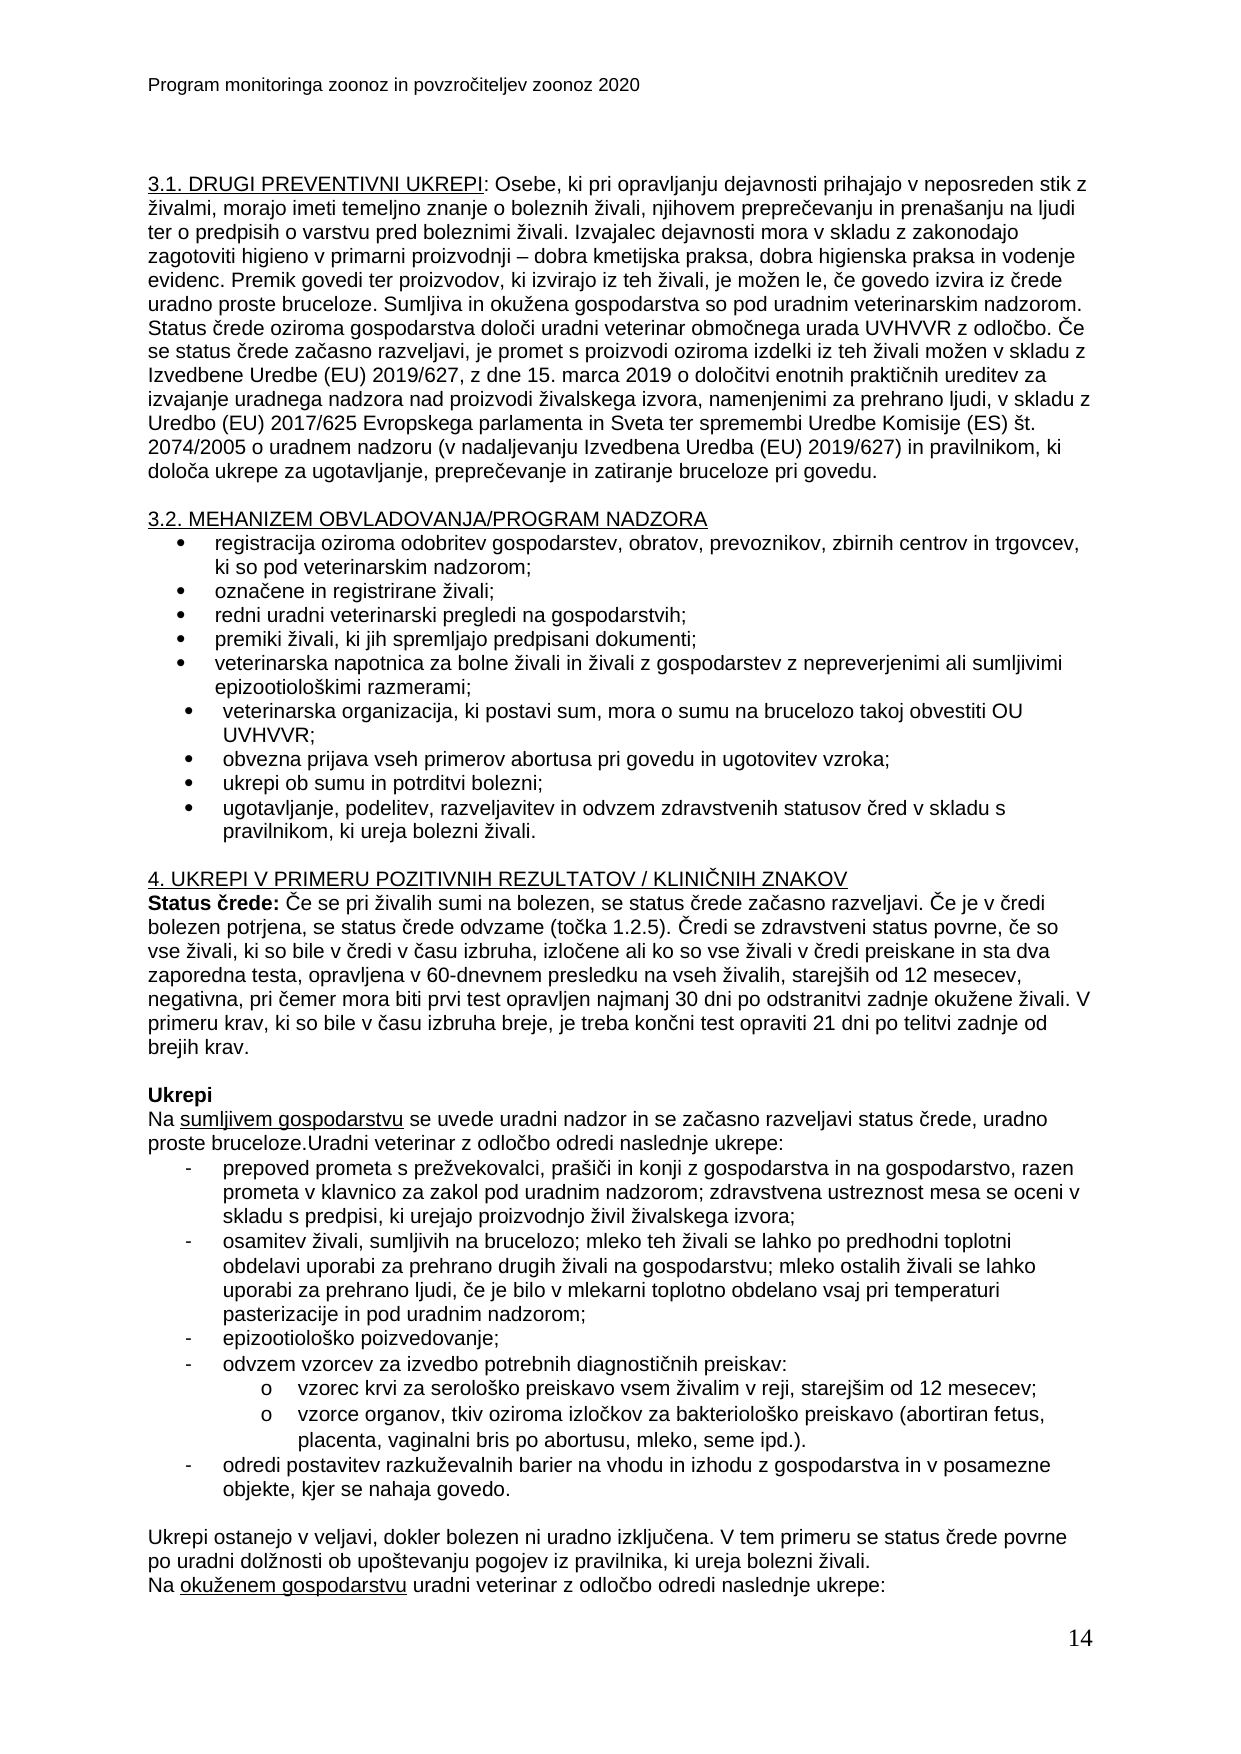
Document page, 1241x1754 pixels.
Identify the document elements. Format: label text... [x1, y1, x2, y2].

list epizootiološko poizvedovanje; [185, 1325, 1093, 1351]
list veterinarska napotnica za bolne živali in živali z gospodarstev z nepreverjenimi ali sumljivimi epizootiološkimi razmerami; [177, 651, 1093, 699]
list obvezna prijava vseh primerov abortusa pri govedu in ugotovitev vzroka; [185, 747, 1093, 771]
list ukrepi ob sumu in potrditvi bolezni; [185, 771, 1093, 795]
list odvzem vzorcev za izvedbo potrebnih diagnostičnih preiskav: [185, 1351, 1093, 1376]
text 3.2. MEHANIZEM OBVLADOVANJA/PROGRAM NADZORA [148, 507, 1091, 531]
text Ukrepi ostanejo v veljavi, dokler bolezen ni uradno izključena. V tem primeru se status črede povrne po uradni dolžnosti ob upoštevanju pogojev iz pravilnika, ki ureja bolezni živali. [148, 1525, 1093, 1573]
list redni uradni veterinarski pregledi na gospodarstvih; [177, 603, 1093, 627]
text 4. UKREPI V PRIMERU POZITIVNIH REZULTATOV / KLINIČNIH ZNAKOV [148, 867, 1093, 891]
list vzorce organov, tkiv oziroma izločkov za bakteriološko preiskavo (abortiran fetus, placenta, vaginalni bris po abortusu, mleko, seme ipd.). [260, 1402, 1093, 1452]
text Na okuženem gospodarstvu uradni veterinar z odločbo odredi naslednje ukrepe: [148, 1573, 1093, 1597]
text Na sumljivem gospodarstvu se uvede uradni nadzor in se začasno razveljavi status črede, uradno proste bruceloze.Uradni veterinar z odločbo odredi naslednje ukrepe: [148, 1107, 1093, 1155]
list veterinarska organizacija, ki postavi sum, mora o sumu na brucelozo takoj obvestiti OU UVHVVR; [185, 699, 1093, 747]
list prepoved prometa s prežvekovalci, prašiči in konji z gospodarstva in na gospodarstvo, razen prometa v klavnico za zakol pod uradnim nadzorom; zdravstvena ustreznost mesa se oceni v skladu s predpisi, ki urejajo proizvodnjo živil živalskega izvora; [185, 1155, 1093, 1228]
list osamitev živali, sumljivih na brucelozo; mleko teh živali se lahko po predhodni toplotni obdelavi uporabi za prehrano drugih živali na gospodarstvu; mleko ostalih živali se lahko uporabi za prehrano ljudi, če je bilo v mlekarni toplotno obdelano vsaj pri temperaturi pasterizacije in pod uradnim nadzorom; [185, 1228, 1093, 1325]
list odredi postavitev razkuževalnih barier na vhodu in izhodu z gospodarstva in v posamezne objekte, kjer se nahaja govedo. [185, 1452, 1093, 1501]
text Ukrepi [148, 1083, 1093, 1107]
list registracija oziroma odobritev gospodarstev, obratov, prevoznikov, zbirnih centrov in trgovcev, ki so pod veterinarskim nadzorom; [177, 531, 1093, 579]
text Status črede: Če se pri živalih sumi na bolezen, se status črede začasno razveljavi. Če je v čredi bolezen potrjena, se status črede odvzame (točka 1.2.5). Čredi se zdravstveni status povrne, če so vse živali, ki so bile v čredi v času izbruha, izločene ali ko so vse živali v čredi preiskane in sta dva zaporedna testa, opravljena v 60-dnevnem presledku na vseh živalih, starejših od 12 mesecev, negativna, pri čemer mora biti prvi test opravljen najmanj 30 dni po odstranitvi zadnje okužene živali. V primeru krav, ki so bile v času izbruha breje, je treba končni test opraviti 21 dni po telitvi zadnje od brejih krav. [148, 891, 1093, 1059]
text 3.1. DRUGI PREVENTIVNI UKREPI: Osebe, ki pri opravljanju dejavnosti prihajajo v neposreden stik z živalmi, morajo imeti temeljno znanje o boleznih živali, njihovem preprečevanju in prenašanju na ljudi ter o predpisih o varstvu pred boleznimi živali. Izvajalec dejavnosti mora v skladu z zakonodajo zagotoviti higieno v primarni proizvodnji – dobra kmetijska praksa, dobra higienska praksa in vodenje evidenc. Premik govedi ter proizvodov, ki izvirajo iz teh živali, je možen le, če govedo izvira iz črede uradno proste bruceloze. Sumljiva in okužena gospodarstva so pod uradnim veterinarskim nadzorom. Status črede oziroma gospodarstva določi uradni veterinar območnega urada UVHVVR z odločbo. Če se status črede začasno razveljavi, je promet s proizvodi oziroma izdelki iz teh živali možen v skladu z Izvedbene Uredbe (EU) 2019/627, z dne 15. marca 2019 o določitvi enotnih praktičnih ureditev za izvajanje uradnega nadzora nad proizvodi živalskega izvora, namenjenimi za prehrano ljudi, v skladu z Uredbo (EU) 2017/625 Evropskega parlamenta in Sveta ter spremembi Uredbe Komisije (ES) št. 2074/2005 o uradnem nadzoru (v nadaljevanju Izvedbena Uredba (EU) 2019/627) in pravilnikom, ki določa ukrepe za ugotavljanje, preprečevanje in zatiranje bruceloze pri govedu. [148, 172, 1093, 483]
list vzorec krvi za serološko preiskavo vsem živalim v reji, starejšim od 12 mesecev; [260, 1376, 1093, 1402]
list označene in registrirane živali; [177, 579, 1093, 603]
list premiki živali, ki jih spremljajo predpisani dokumenti; [177, 627, 1093, 651]
list ugotavljanje, podelitev, razveljavitev in odvzem zdravstvenih statusov čred v skladu s pravilnikom, ki ureja bolezni živali. [185, 795, 1093, 843]
